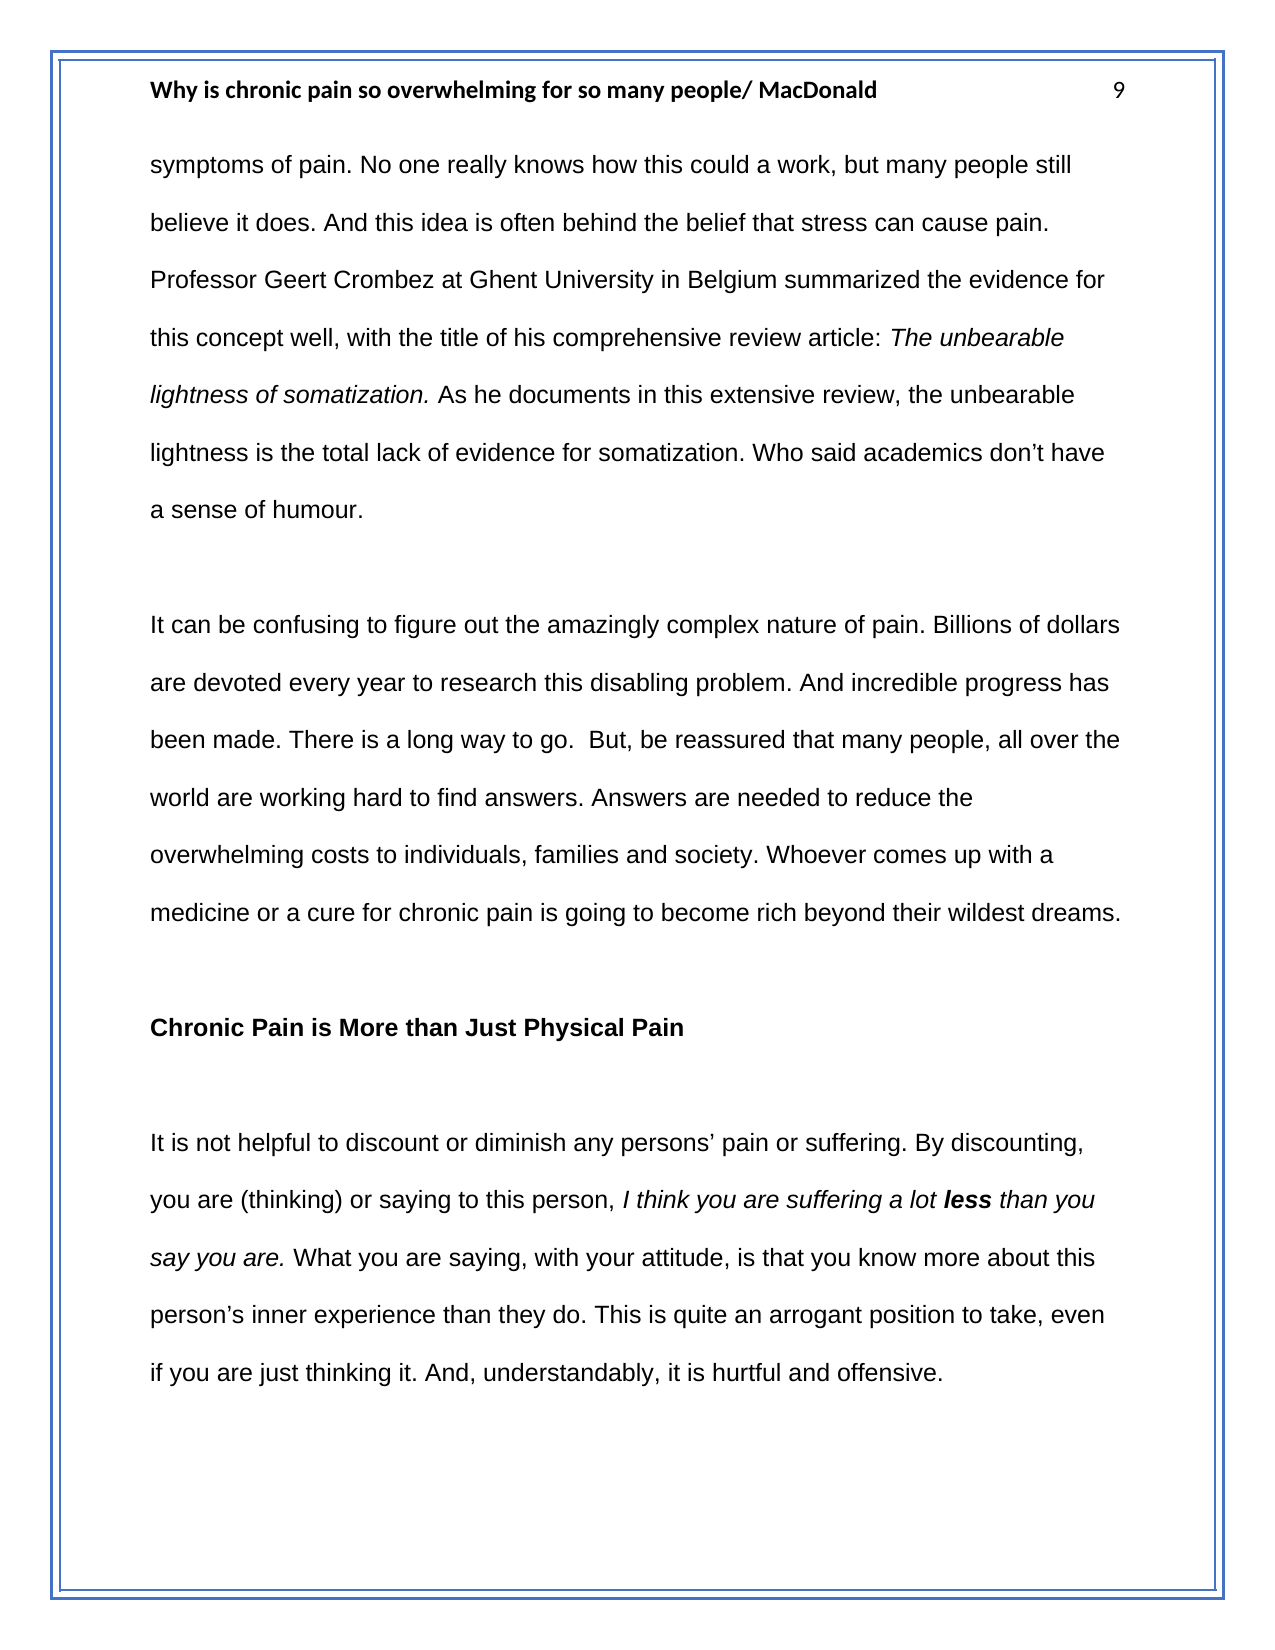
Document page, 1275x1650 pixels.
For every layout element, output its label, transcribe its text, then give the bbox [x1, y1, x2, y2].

text Chronic Pain is More than Just Physical Pain [150, 1012, 1125, 1041]
text It is not helpful to discount or diminish any persons’ pain or suffering. By discounting, you are (thinking) or saying to this person, I think you are suffering a lot less than you say you are. What you are saying, with your attitude, is that you know more about this person’s inner experience than they do. This is quite an arrogant position to take, even if you are just thinking it. And, understandably, it is hurtful and offensive. [150, 1127, 1125, 1386]
text It can be confusing to figure out the amazingly complex nature of pain. Billions of dollars are devoted every year to research this disabling problem. And incredible progress has been made. There is a long way to go. But, be reassured that many people, all over the world are working hard to find answers. Answers are needed to reduce the overwhelming costs to individuals, families and society. Whoever comes up with a medicine or a cure for chronic pain is going to become rich beyond their wildest dreams. [150, 610, 1125, 926]
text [150, 150, 1125, 524]
